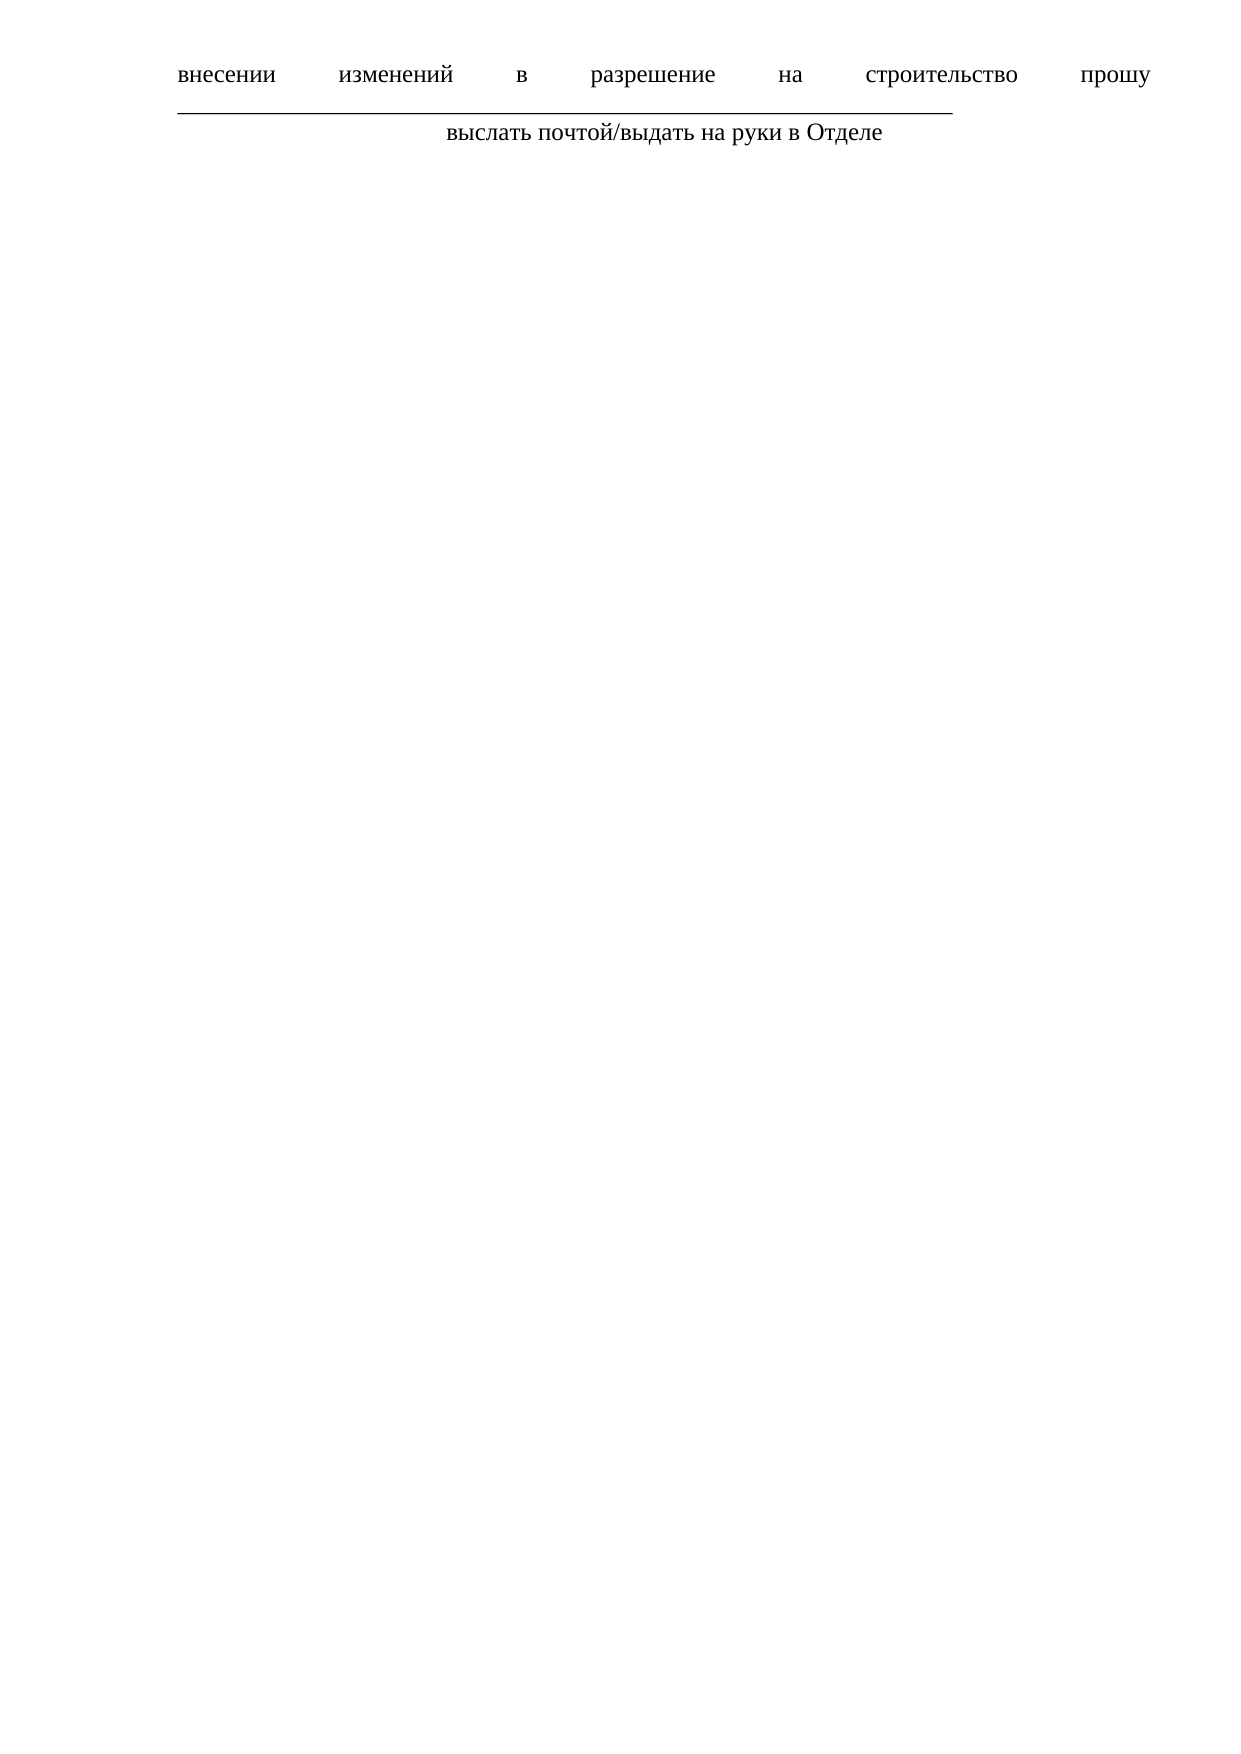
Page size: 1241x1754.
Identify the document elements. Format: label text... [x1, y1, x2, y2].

text выслать почтой/выдать на руки в Отделе [177, 117, 1152, 145]
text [177, 59, 1152, 117]
